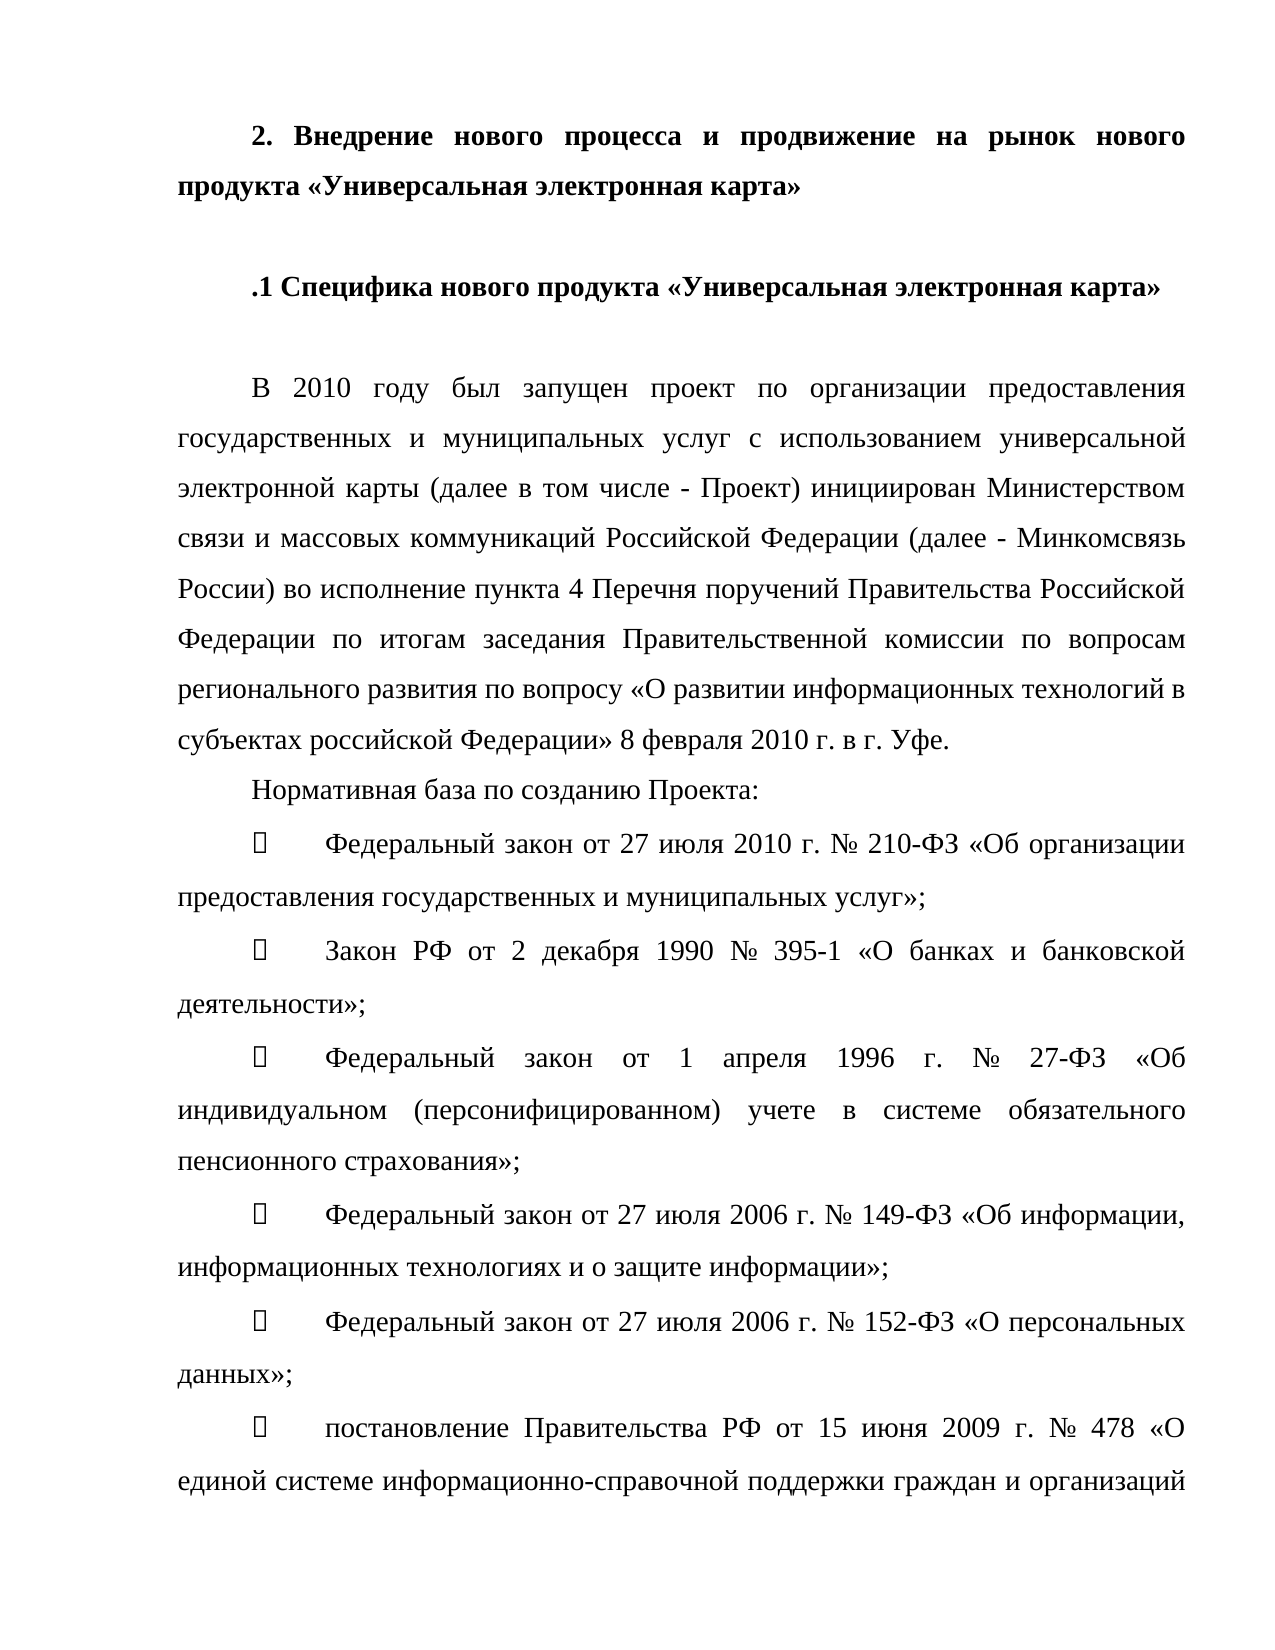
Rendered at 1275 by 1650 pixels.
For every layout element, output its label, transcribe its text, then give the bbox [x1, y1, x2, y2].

text .1 Специфика нового продукта «Универсальная электронная карта» [177, 269, 1186, 303]
text Нормативная база по созданию Проекта: [177, 772, 1186, 806]
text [177, 1407, 1186, 1497]
text  Федеральный закон от 1 апреля 1996 г. № 27-ФЗ «Об индивидуальном (персонифицированном) учете в системе обязательного пенсионного страхования»; [177, 1036, 1186, 1176]
text  Федеральный закон от 27 июля 2006 г. № 152-ФЗ «О персональных данных»; [177, 1300, 1186, 1390]
text 2. Внедрение нового процесса и продвижение на рынок нового продукта «Универсальная электронная карта» [177, 118, 1186, 202]
text  Федеральный закон от 27 июля 2010 г. № 210-ФЗ «Об организации предоставления государственных и муниципальных услуг»; [177, 822, 1186, 912]
text  Закон РФ от 2 декабря 1990 № 395-1 «О банках и банковской деятельности»; [177, 929, 1186, 1019]
text  Федеральный закон от 27 июля 2006 г. № 149-ФЗ «Об информации, информационных технологиях и о защите информации»; [177, 1193, 1186, 1283]
text В 2010 году был запущен проект по организации предоставления государственных и муниципальных услуг с использованием универсальной электронной карты (далее в том числе - Проект) инициирован Министерством связи и массовых коммуникаций Российской Федерации (далее - Минкомсвязь России) во исполнение пункта 4 Перечня поручений Правительства Российской Федерации по итогам заседания Правительственной комиссии по вопросам регионального развития по вопросу «О развитии информационных технологий в субъектах российской Федерации» 8 февраля 2010 г. в г. Уфе. [177, 370, 1186, 755]
